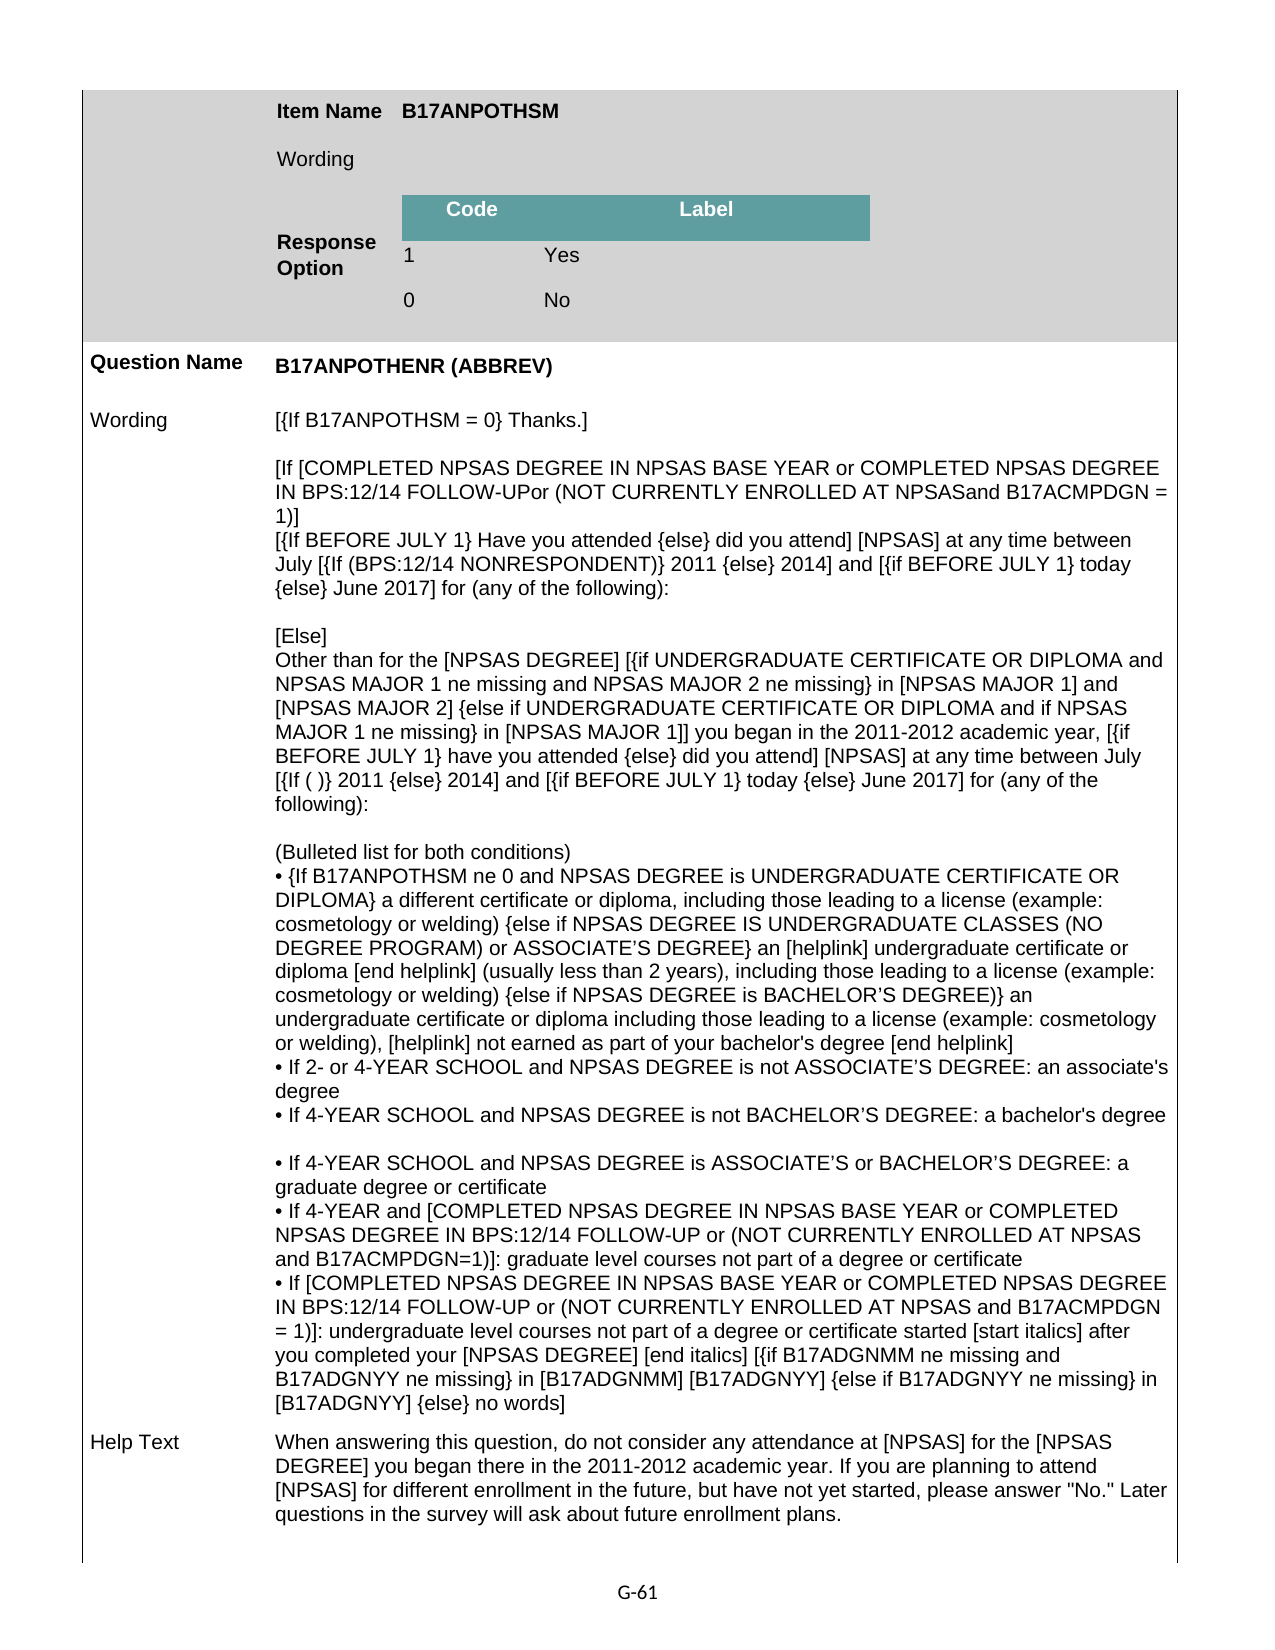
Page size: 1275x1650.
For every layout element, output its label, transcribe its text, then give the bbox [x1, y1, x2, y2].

table_cell Wording [83, 401, 267, 1422]
table_cell Help Text [83, 1423, 267, 1563]
table_cell B17ANPOTHENR (ABBREV) [267, 342, 1177, 401]
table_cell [267, 1423, 1177, 1563]
table_cell Question Name [83, 342, 267, 401]
table_cell Item [83, 90, 267, 342]
table_cell [{If B17ANPOTHSM = 0} Thanks.] [If [COMPLETED NPSAS DEGREE IN NPSAS BASE YEAR or COMPLETED NPSAS DEGREE IN BPS:12/14 FOLLOW-UPor (NOT CURRENTLY ENROLLED AT NPSASand B17ACMPDGN = 1)] [{If BEFORE JULY 1} Have you attended {else} did you attend] [NPSAS] at any time between July [{If (BPS:12/14 NONRESPONDENT)} 2011 {else} 2014] and [{if BEFORE JULY 1} today {else} June 2017] for (any of the following): [Else] Other than for the [NPSAS DEGREE] [{if UNDERGRADUATE CERTIFICATE OR DIPLOMA and NPSAS MAJOR 1 ne missing and NPSAS MAJOR 2 ne missing} in [NPSAS MAJOR 1] and [NPSAS MAJOR 2] {else if UNDERGRADUATE CERTIFICATE OR DIPLOMA and if NPSAS MAJOR 1 ne missing} in [NPSAS MAJOR 1]] you began in the 2011-2012 academic year, [{if BEFORE JULY 1} have you attended {else} did you attend] [NPSAS] at any time between July [{If ( )} 2011 {else} 2014] and [{if BEFORE JULY 1} today {else} June 2017] for (any of the following): (Bulleted list for both conditions) • {If B17ANPOTHSM ne 0 and NPSAS DEGREE is UNDERGRADUATE CERTIFICATE OR DIPLOMA} a different certificate or diploma, including those leading to a license (example: cosmetology or welding) {else if NPSAS DEGREE IS UNDERGRADUATE CLASSES (NO DEGREE PROGRAM) or ASSOCIATE’S DEGREE} an [helplink] undergraduate certificate or diploma [end helplink] (usually less than 2 years), including those leading to a license (example: cosmetology or welding) {else if NPSAS DEGREE is BACHELOR’S DEGREE)} an undergraduate certificate or diploma including those leading to a license (example: cosmetology or welding), [helplink] not earned as part of your bachelor's degree [end helplink] • If 2- or 4-YEAR SCHOOL and NPSAS DEGREE is not ASSOCIATE’S DEGREE: an associate's degree • If 4-YEAR SCHOOL and NPSAS DEGREE is not BACHELOR’S DEGREE: a bachelor's degree • If 4-YEAR SCHOOL and NPSAS DEGREE is ASSOCIATE’S or BACHELOR’S DEGREE: a graduate degree or certificate • If 4-YEAR and [COMPLETED NPSAS DEGREE IN NPSAS BASE YEAR or COMPLETED NPSAS DEGREE IN BPS:12/14 FOLLOW-UP or (NOT CURRENTLY ENROLLED AT NPSAS and B17ACMPDGN=1)]: graduate level courses not part of a degree or certificate • If [COMPLETED NPSAS DEGREE IN NPSAS BASE YEAR or COMPLETED NPSAS DEGREE IN BPS:12/14 FOLLOW-UP or (NOT CURRENTLY ENROLLED AT NPSAS and B17ACMPDGN = 1)]: undergraduate level courses not part of a degree or certificate started [start italics] after you completed your [NPSAS DEGREE] [end italics] [{if B17ADGNMM ne missing and B17ADGNYY ne missing} in [B17ADGNMM] [B17ADGNYY] {else if B17ADGNYY ne missing} in [B17ADGNYY] {else} no words] [267, 401, 1177, 1422]
table_cell [267, 90, 1177, 342]
